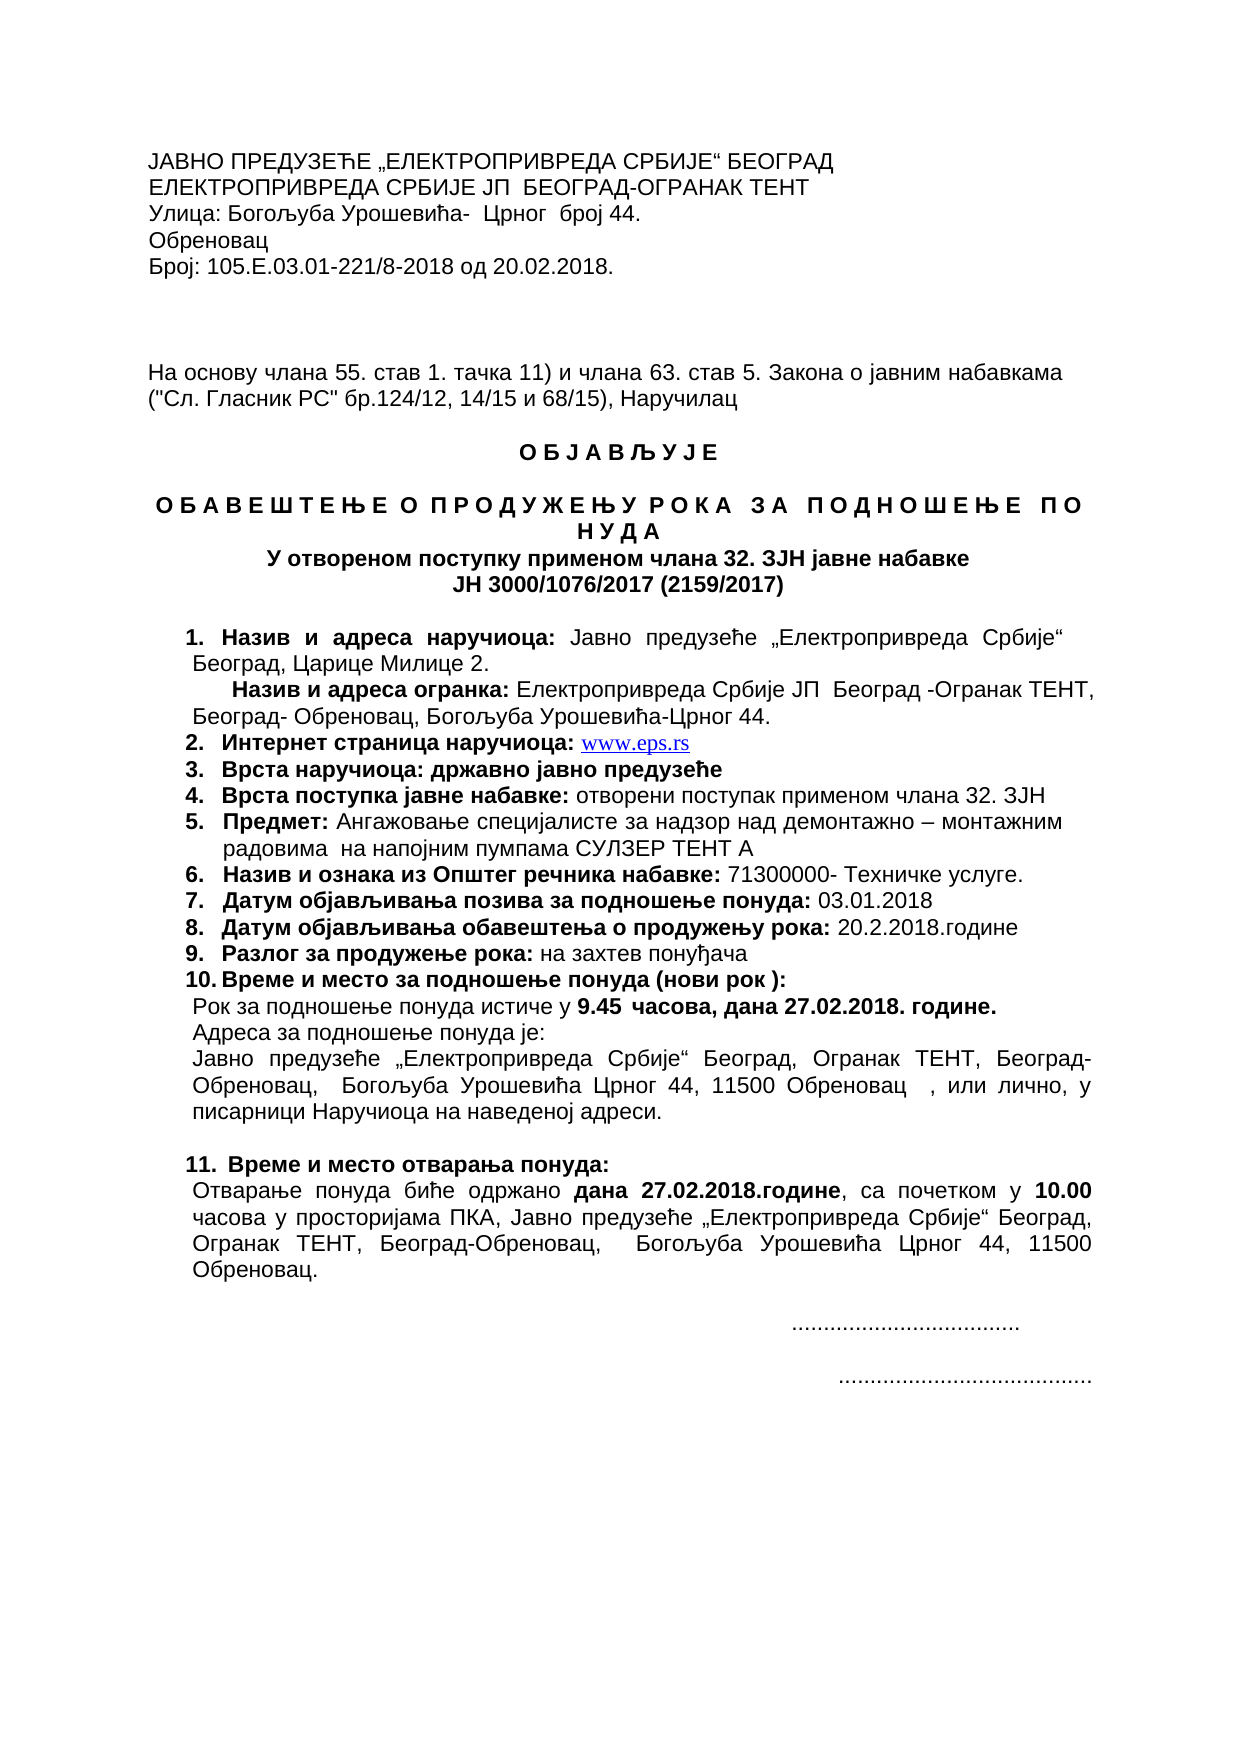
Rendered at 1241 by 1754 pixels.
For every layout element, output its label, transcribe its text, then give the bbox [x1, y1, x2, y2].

text ЕЛЕКТРОПРИВРЕДА СРБИЈЕ ЈП БЕОГРАД-ОГРАНАК ТЕНТ [110, 174, 1094, 200]
text О Б Ј А В Љ У Ј Е [148, 439, 1089, 466]
text ........................................ [148, 1362, 1093, 1388]
text Рок за подношење понуда истиче у 9.45 часова, дана 27.02.2018. године. [192, 993, 1092, 1019]
list Предмет: Ангажовање специјалисте за надзор над демонтажно – монтажним радовима на напојним пумпама СУЛЗЕР ТЕНТ А [185, 808, 1063, 861]
list Време и место за подношење понуда (нови рок ): [185, 966, 1063, 993]
list Назив и адреса наручиоца: Јавно предузеће „Електропривреда Србије“ Београд, Царице Милице 2. [185, 624, 1063, 676]
list Датум објављивања обавештења о продужењу рока: 20.2.2018.године [185, 914, 1063, 940]
list Назив и ознака из Општег речника набавке: 71300000- Техничке услуге. [185, 861, 1063, 887]
list Врста поступка јавне набавке: отворени поступак применом члана 32. ЗЈН [185, 782, 1063, 808]
text Улица: Богољуба Урошевића- Црног број 44. [110, 200, 1093, 227]
text .................................... [148, 1309, 1093, 1335]
text Отварање понуда биће одржано дана 27.02.2018.године, са почетком у 10.00 часова у просторијама ПКА, Јавно предузеће „Електропривреда Србије“ Београд, Огранак ТЕНТ, Београд-Обреновац, Богољуба Урошевића Црног 44, 11500 Обреновац. [192, 1177, 1092, 1283]
text Број: 105.Е.03.01-221/8-2018 oд 20.02.2018. [110, 253, 1094, 279]
text У отвореном поступку применом члана 32. ЗЈН јавне набавке [148, 544, 1089, 571]
text О Б А В Е Ш Т Е Њ Е О П Р О Д У Ж Е Њ У Р О К А З А П О Д Н О Ш Е Њ Е П O Н У Д А [148, 492, 1089, 544]
list Датум објављивања позива за подношење понуда: 03.01.2018 [185, 887, 1063, 914]
text Адреса за подношење понуда је: [148, 1019, 1063, 1045]
text ЈАВНО ПРЕДУЗЕЋЕ „ЕЛЕКТРОПРИВРЕДА СРБИЈЕ“ БЕОГРАД [148, 148, 1094, 174]
list Разлог за продужење рока: на захтев понуђача [185, 940, 1063, 966]
text На основу члана 55. став 1. тачка 11) и члана 63. став 5. Закона о јавним набавкама ("Сл. Гласник РС" бр.124/12, 14/15 и 68/15), Наручилац [148, 358, 1063, 411]
text Назив и адреса огранка: Електропривреда Србије ЈП Београд -Огранак ТЕНТ, Београд- Обреновац, Богољуба Урошевића-Црног 44. [192, 676, 1094, 729]
text Обреновац [110, 227, 1094, 253]
text Јавно предузеће „Електропривреда Србије“ Београд, Огранак ТЕНТ, Београд-Обреновац, Богољуба Урошевића Црног 44, 11500 Обреновац , или лично, у писарници Наручиоца на наведеној адреси. [192, 1045, 1092, 1124]
text ЈН 3000/1076/2017 (2159/2017) [148, 571, 1089, 597]
list Врста наручиоца: државно јавно предузеће [185, 756, 1063, 782]
list Интернет страница наручиоца: www.eps.rs [185, 729, 1063, 756]
list Време и место отварања понуда: [185, 1151, 1063, 1177]
